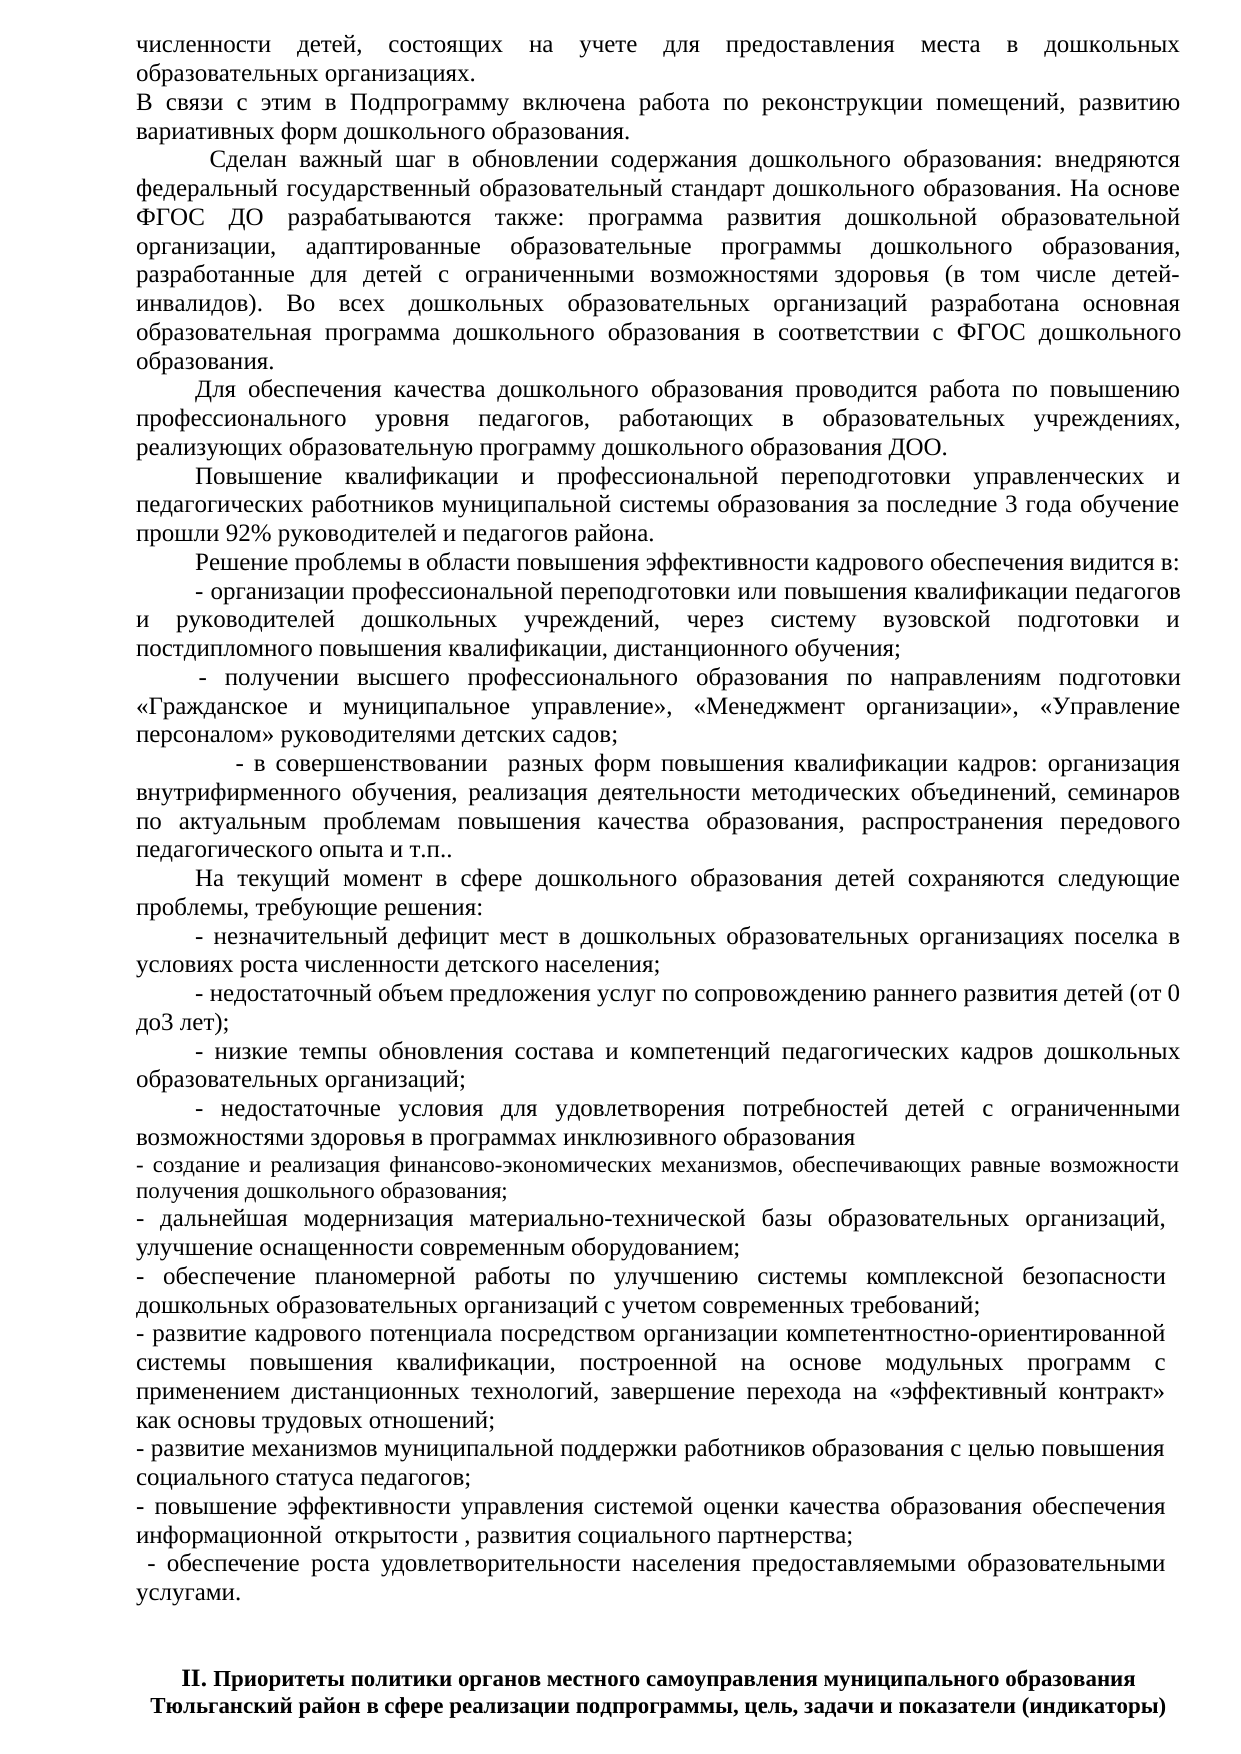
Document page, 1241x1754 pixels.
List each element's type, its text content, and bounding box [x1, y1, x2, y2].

text - незначительный дефицит мест в дошкольных образовательных организациях поселка в условиях роста численности детского населения; [136, 921, 1181, 978]
text Решение проблемы в области повышения эффективности кадрового обеспечения видится в: [136, 547, 1181, 576]
text - недостаточные условия для удовлетворения потребностей детей с ограниченными возможностями здоровья в программах инклюзивного образования [136, 1093, 1181, 1151]
title В связи с этим в Подпрограмму включена работа по реконструкции помещений, развитию вариативных форм дошкольного образования. [136, 87, 1181, 144]
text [136, 1663, 1181, 1719]
list - развитие кадрового потенциала посредством организации компетентностно-ориентированной системы повышения квалификации, построенной на основе модульных программ с применением дистанционных технологий, завершение перехода на «эффективный контракт» как основы трудовых отношений; [136, 1318, 1166, 1433]
title - организации профессиональной переподготовки или повышения квалификации педагогов и руководителей дошкольных учреждений, через систему вузовской подготовки и постдипломного повышения квалификации, дистанционного обучения; [136, 576, 1181, 662]
title Для обеспечения качества дошкольного образования проводится работа по повышению профессионального уровня педагогов, работающих в образовательных учреждениях, реализующих образовательную программу дошкольного образования ДОО. [136, 374, 1181, 461]
text - в совершенствовании разных форм повышения квалификации кадров: организация внутрифирменного обучения, реализация деятельности методических объединений, семинаров по актуальным проблемам повышения качества образования, распространения передового педагогического опыта и т.п.. [136, 748, 1181, 863]
list - дальнейшая модернизация материально-технической базы образовательных организаций, улучшение оснащенности современным оборудованием; [136, 1203, 1166, 1261]
text На текущий момент в сфере дошкольного образования детей сохраняются следующие проблемы, требующие решения: [136, 863, 1181, 921]
text Сделан важный шаг в обновлении содержания дошкольного образования: внедряются федеральный государственный образовательный стандарт дошкольного образования. На основе ФГОС ДО разрабатываются также: программа развития дошкольной образовательной организации, адаптированные образовательные программы дошкольного образования, разработанные для детей с ограниченными возможностями здоровья (в том числе детей-инвалидов). Во всех дошкольных образовательных организаций разработана основная образовательная программа дошкольного образования в соответствии с ФГОС дошкольного образования. [136, 144, 1181, 374]
list - повышение эффективности управления системой оценки качества образования обеспечения информационной открытости , развития социального партнерства; [136, 1491, 1166, 1548]
text - создание и реализация финансово-экономических механизмов, обеспечивающих равные возможности получения дошкольного образования; [136, 1151, 1181, 1203]
text - низкие темпы обновления состава и компетенций педагогических кадров дошкольных образовательных организаций; [136, 1036, 1181, 1093]
list - развитие механизмов муниципальной поддержки работников образования с целью повышения социального статуса педагогов; [136, 1433, 1166, 1491]
text - недостаточный объем предложения услуг по сопровождению раннего развития детей (от 0 до3 лет); [136, 978, 1181, 1036]
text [136, 29, 1181, 87]
title - получении высшего профессионального образования по направлениям подготовки «Гражданское и муниципальное управление», «Менеджмент организации», «Управление персоналом» руководителями детских садов; [136, 662, 1181, 748]
list - обеспечение роста удовлетворительности населения предоставляемыми образовательными услугами. [136, 1548, 1166, 1606]
list - обеспечение планомерной работы по улучшению системы комплексной безопасности дошкольных образовательных организаций с учетом современных требований; [136, 1261, 1166, 1318]
text Повышение квалификации и профессиональной переподготовки управленческих и педагогических работников муниципальной системы образования за последние 3 года обучение прошли 92% руководителей и педагогов района. [136, 461, 1181, 547]
